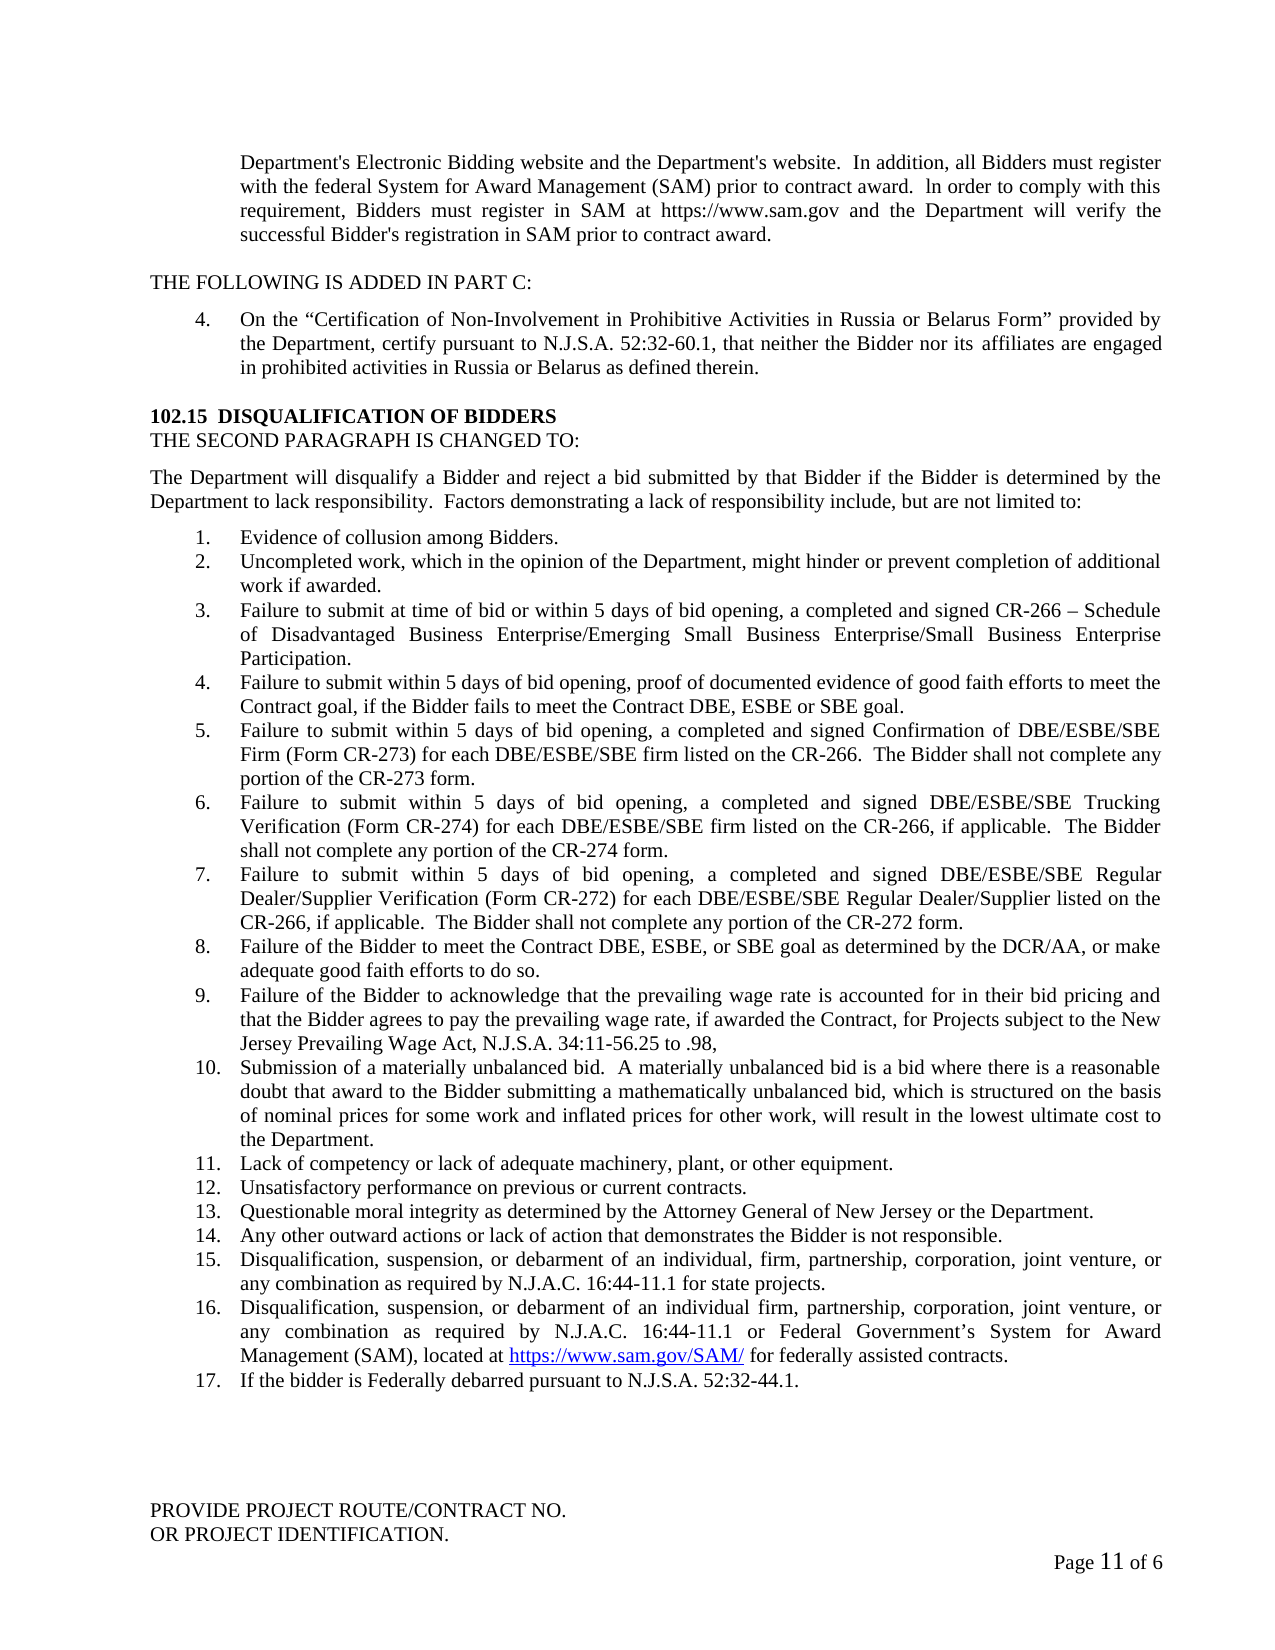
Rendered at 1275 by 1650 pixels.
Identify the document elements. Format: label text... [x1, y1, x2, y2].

list 11. Lack of competency or lack of adequate machinery, plant, or other equipment. [195, 1151, 1162, 1175]
list 5. Failure to submit within 5 days of bid opening, a completed and signed Confirmation of DBE/ESBE/SBE Firm (Form CR-273) for each DBE/ESBE/SBE firm listed on the CR-266. The Bidder shall not complete any portion of the CR-273 form. [195, 718, 1162, 790]
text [195, 150, 1162, 246]
list 15. Disqualification, suspension, or debarment of an individual, firm, partnership, corporation, joint venture, or any combination as required by N.J.A.C. 16:44-11.1 for state projects. [195, 1247, 1162, 1295]
list 8. Failure of the Bidder to meet the Contract DBE, ESBE, or SBE goal as determined by the DCR/AA, or make adequate good faith efforts to do so. [195, 934, 1162, 982]
text the following is added in part c: [150, 270, 1162, 294]
list 2. Uncompleted work, which in the opinion of the Department, might hinder or prevent completion of additional work if awarded. [195, 549, 1162, 597]
text 102.15 Disqualification of Bidders [150, 404, 1162, 428]
list 6. Failure to submit within 5 days of bid opening, a completed and signed DBE/ESBE/SBE Trucking Verification (Form CR-274) for each DBE/ESBE/SBE firm listed on the CR-266, if applicable. The Bidder shall not complete any portion of the CR-274 form. [195, 790, 1162, 862]
list 16. Disqualification, suspension, or debarment of an individual firm, partnership, corporation, joint venture, or any combination as required by N.J.A.C. 16:44-11.1 or Federal Government’s System for Award Management (SAM), located at https://www.sam.gov/SAM/ for federally assisted contracts. [195, 1295, 1162, 1367]
list 12. Unsatisfactory performance on previous or current contracts. [195, 1175, 1162, 1199]
list 4. Failure to submit within 5 days of bid opening, proof of documented evidence of good faith efforts to meet the Contract goal, if the Bidder fails to meet the Contract DBE, ESBE or SBE goal. [195, 670, 1162, 718]
list 9. Failure of the Bidder to acknowledge that the prevailing wage rate is accounted for in their bid pricing and that the Bidder agrees to pay the prevailing wage rate, if awarded the Contract, for Projects subject to the New Jersey Prevailing Wage Act, N.J.S.A. 34:11-56.25 to .98, [195, 982, 1162, 1055]
list 17. If the bidder is Federally debarred pursuant to N.J.S.A. 52:32-44.1. [195, 1367, 1162, 1392]
list 14. Any other outward actions or lack of action that demonstrates the Bidder is not responsible. [195, 1223, 1162, 1247]
list 7. Failure to submit within 5 days of bid opening, a completed and signed DBE/ESBE/SBE Regular Dealer/Supplier Verification (Form CR-272) for each DBE/ESBE/SBE Regular Dealer/Supplier listed on the CR-266, if applicable. The Bidder shall not complete any portion of the CR-272 form. [195, 862, 1162, 934]
text The second paragraph is changed to: [150, 428, 1162, 452]
list 10. Submission of a materially unbalanced bid. A materially unbalanced bid is a bid where there is a reasonable doubt that award to the Bidder submitting a mathematically unbalanced bid, which is structured on the basis of nominal prices for some work and inflated prices for other work, will result in the lowest ultimate cost to the Department. [195, 1055, 1162, 1151]
list 3. Failure to submit at time of bid or within 5 days of bid opening, a completed and signed CR-266 – Schedule of Disadvantaged Business Enterprise/Emerging Small Business Enterprise/Small Business Enterprise Participation. [195, 597, 1162, 670]
list 1. Evidence of collusion among Bidders. [195, 525, 1162, 549]
list 13. Questionable moral integrity as determined by the Attorney General of New Jersey or the Department. [195, 1199, 1162, 1223]
text 4. On the “Certification of Non-Involvement in Prohibitive Activities in Russia or Belarus Form” provided by the Department, certify pursuant to N.J.S.A. 52:32-60.1, that neither the Bidder nor its affiliates are engaged in prohibited activities in Russia or Belarus as defined therein. [195, 307, 1162, 379]
text The Department will disqualify a Bidder and reject a bid submitted by that Bidder if the Bidder is determined by the Department to lack responsibility. Factors demonstrating a lack of responsibility include, but are not limited to: [150, 465, 1162, 513]
